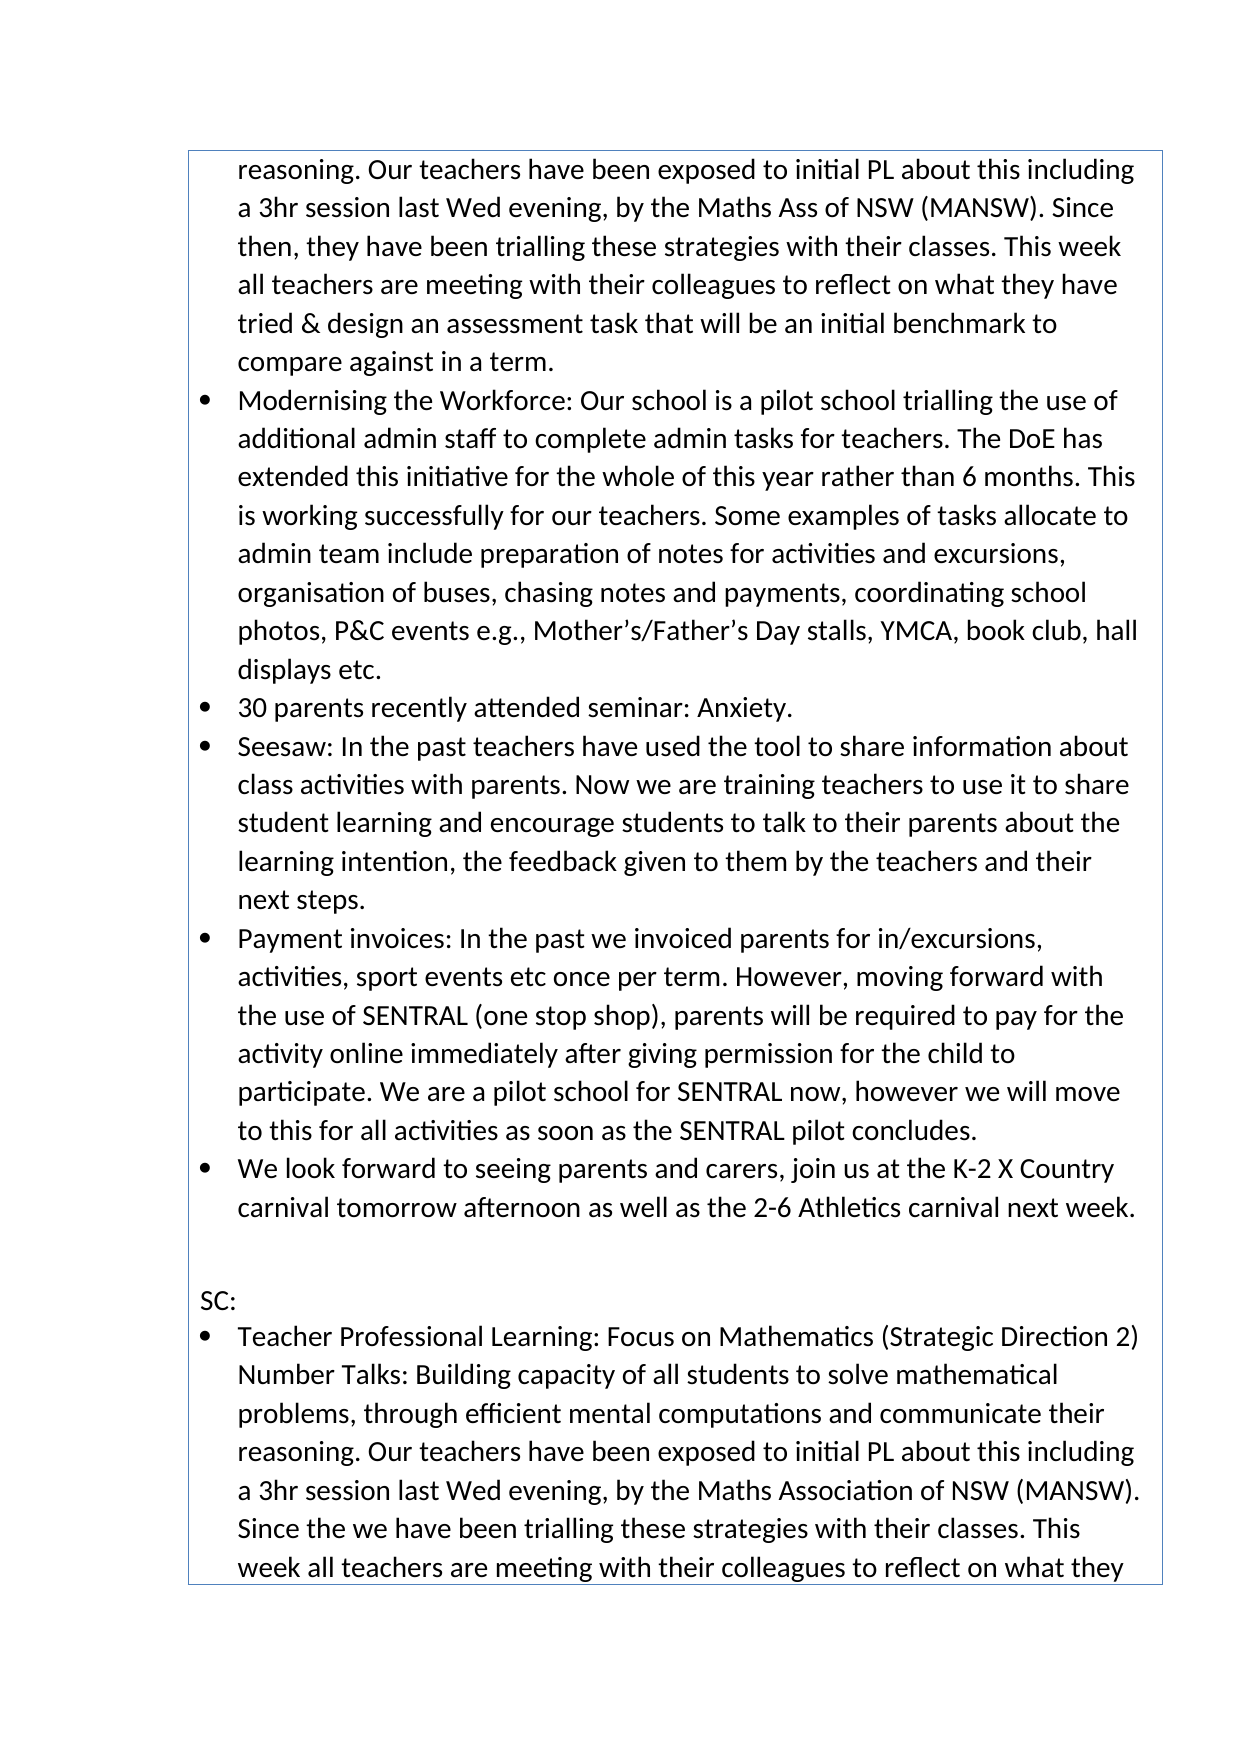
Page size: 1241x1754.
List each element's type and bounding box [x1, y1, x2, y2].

table_cell [189, 151, 1162, 1584]
